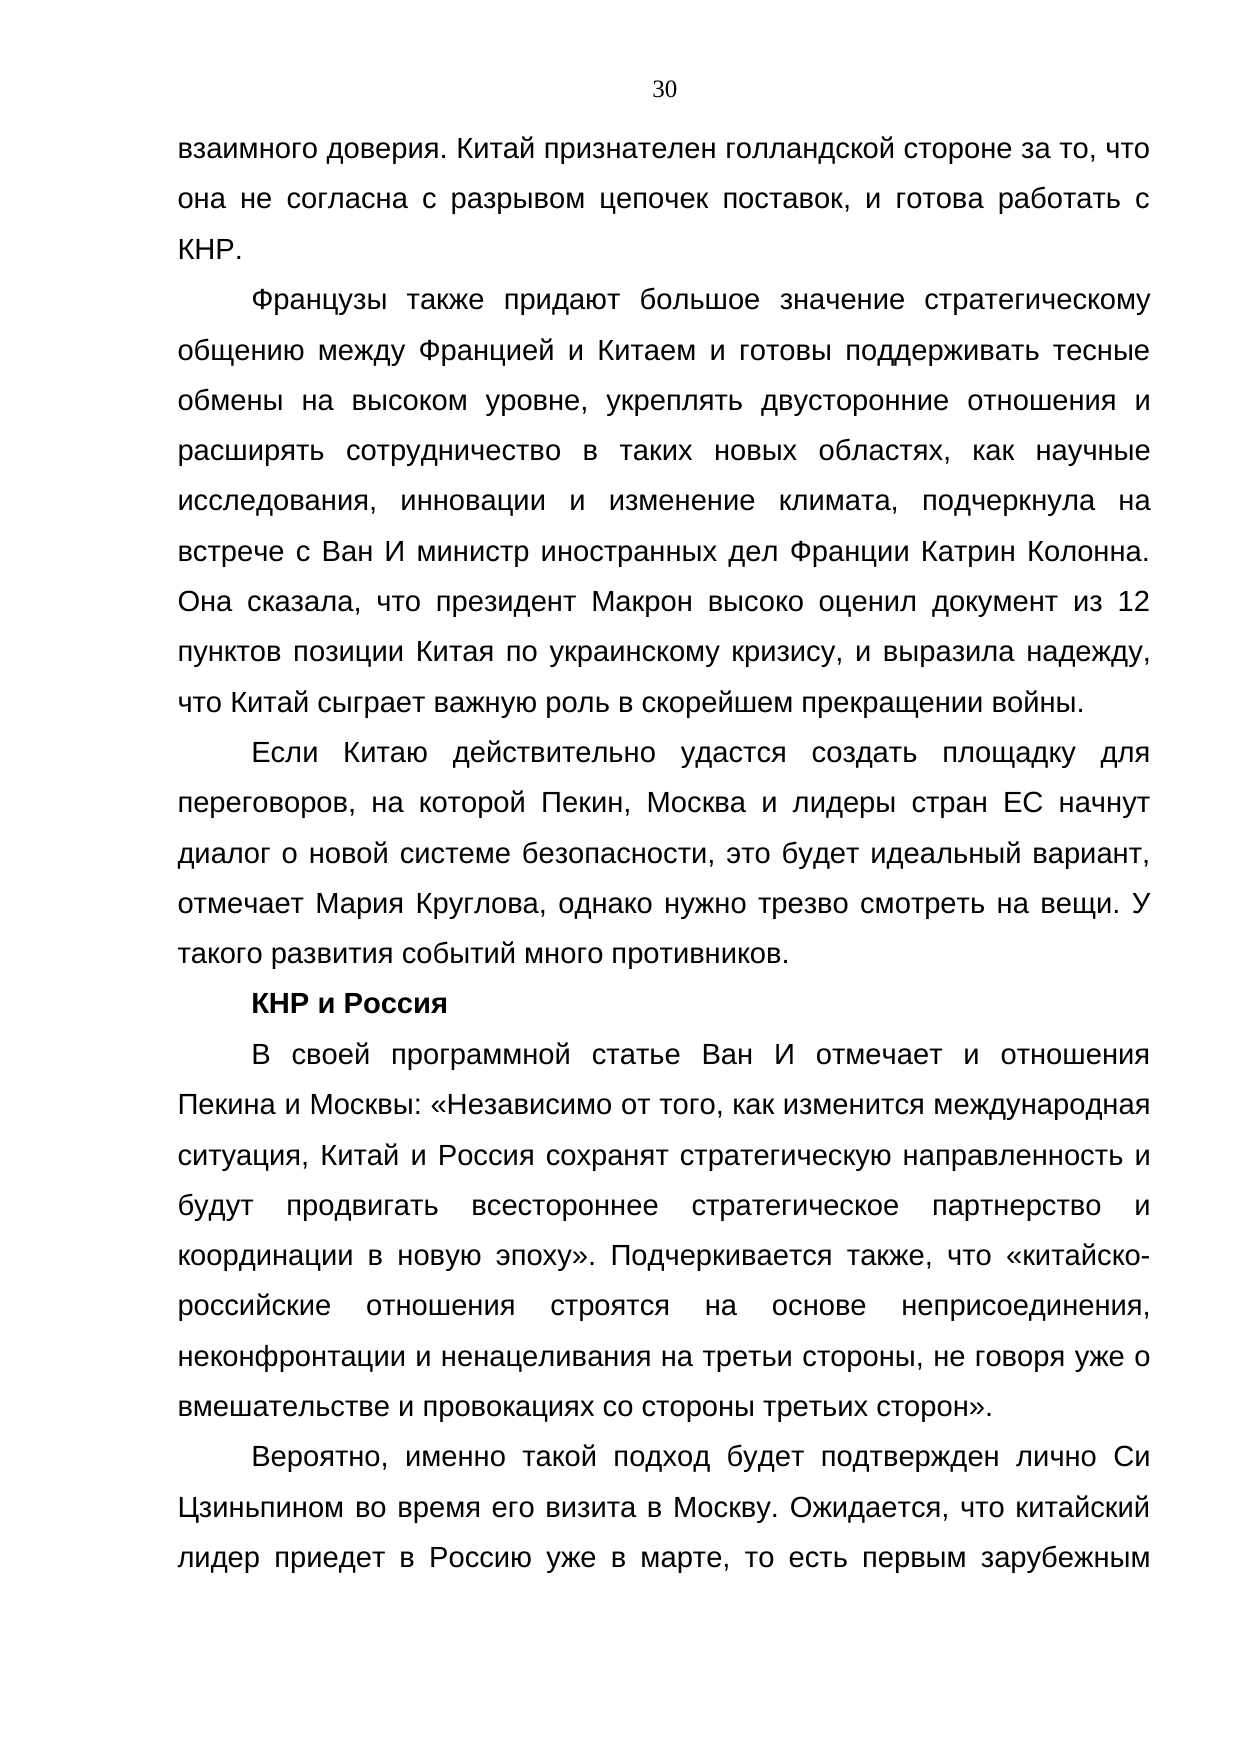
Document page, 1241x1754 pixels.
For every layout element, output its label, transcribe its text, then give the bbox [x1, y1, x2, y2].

text КНР и Россия [177, 987, 1152, 1020]
text Если Китаю действительно удастся создать площадку для переговоров, на которой Пекин, Москва и лидеры стран ЕС начнут диалог о новой системе безопасности, это будет идеальный вариант, отмечает Мария Круглова, однако нужно трезво смотреть на вещи. У такого развития событий много противников. [177, 735, 1152, 970]
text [177, 1439, 1152, 1573]
text В своей программной статье Ван И отмечает и отношения Пекина и Москвы: «Независимо от того, как изменится международная ситуация, Китай и Россия сохранят стратегическую направленность и будут продвигать всестороннее стратегическое партнерство и координации в новую эпоху». Подчеркивается также, что «китайско-российские отношения строятся на основе неприсоединения, неконфронтации и ненацеливания на третьи стороны, не говоря уже о вмешательстве и провокациях со стороны третьих сторон». [177, 1037, 1152, 1423]
text Французы также придают большое значение стратегическому общению между Францией и Китаем и готовы поддерживать тесные обмены на высоком уровне, укреплять двусторонние отношения и расширять сотрудничество в таких новых областях, как научные исследования, инновации и изменение климата, подчеркнула на встрече с Ван И министр иностранных дел Франции Катрин Колонна. Она сказала, что президент Макрон высоко оценил документ из 12 пунктов позиции Китая по украинскому кризису, и выразила надежду, что Китай сыграет важную роль в скорейшем прекращении войны. [177, 282, 1152, 718]
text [177, 131, 1152, 265]
